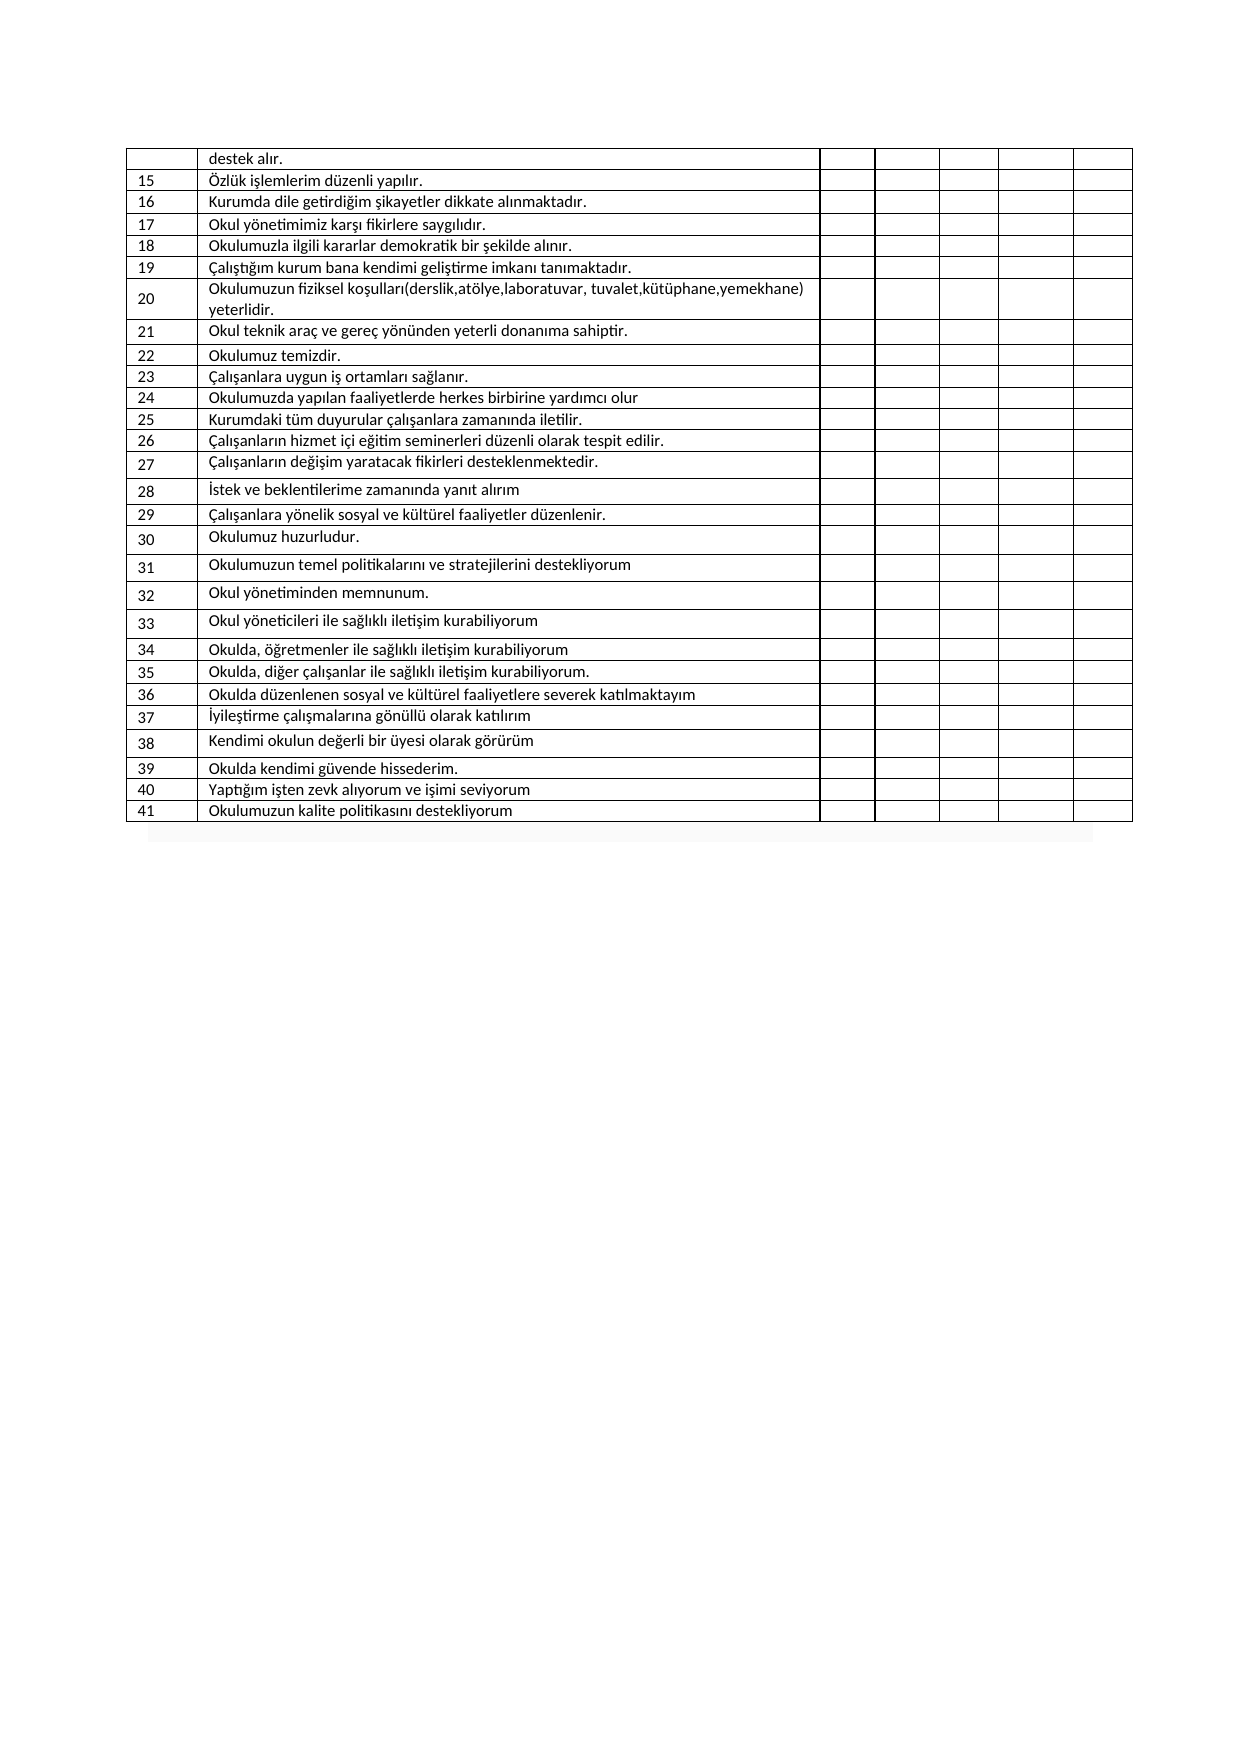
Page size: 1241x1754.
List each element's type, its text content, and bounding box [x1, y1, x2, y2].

table_cell [876, 170, 939, 190]
table_cell [940, 555, 998, 581]
table_cell [940, 526, 998, 553]
table_cell 34 [127, 639, 197, 660]
table_cell [999, 320, 1073, 344]
table_cell [940, 758, 998, 778]
table_cell [1074, 582, 1132, 609]
table_cell [999, 170, 1073, 190]
table_cell [876, 452, 939, 478]
table_cell [1074, 170, 1132, 190]
table_cell [1074, 345, 1132, 365]
table_cell [940, 366, 998, 387]
table_cell Kendimi okulun değerli bir üyesi olarak görürüm [198, 730, 819, 757]
table_cell 30 [127, 526, 197, 553]
table_cell [821, 214, 874, 235]
table_cell [1074, 639, 1132, 660]
table_cell [821, 279, 874, 319]
table_cell [876, 279, 939, 319]
table_cell [876, 555, 939, 581]
table_cell [999, 582, 1073, 609]
table_cell 28 [127, 479, 197, 504]
table_cell [821, 758, 874, 778]
table_cell [821, 610, 874, 638]
table_cell 23 [127, 366, 197, 387]
table_cell [940, 479, 998, 504]
table_cell [1074, 706, 1132, 729]
table_cell 32 [127, 582, 197, 609]
table_cell [999, 730, 1073, 757]
table_cell [999, 779, 1073, 800]
table_cell Okulumuzla ilgili kararlar demokratik bir şekilde alınır. [198, 236, 819, 256]
table_cell [876, 661, 939, 683]
table_cell [876, 639, 939, 660]
table_cell [1074, 555, 1132, 581]
table_cell [940, 582, 998, 609]
table_cell [821, 639, 874, 660]
table_cell 15 [127, 170, 197, 190]
table_cell İyileştirme çalışmalarına gönüllü olarak katılırım [198, 706, 819, 729]
table_cell [940, 320, 998, 344]
table_cell 14 [127, 149, 197, 169]
table_cell Okul teknik araç ve gereç yönünden yeterli donanıma sahiptir. [198, 320, 819, 344]
table_cell [876, 684, 939, 705]
table_cell [821, 730, 874, 757]
table_cell [999, 236, 1073, 256]
table_cell [940, 149, 998, 169]
table_cell [821, 149, 874, 169]
table_cell [821, 706, 874, 729]
table_cell [999, 801, 1073, 821]
table_cell [999, 149, 1073, 169]
table_cell 31 [127, 555, 197, 581]
table_cell [999, 526, 1073, 553]
table_cell [999, 388, 1073, 408]
table_cell Okul yönetimimiz karşı fikirlere saygılıdır. [198, 214, 819, 235]
table_cell [876, 257, 939, 277]
table_cell [821, 479, 874, 504]
table_cell [876, 801, 939, 821]
table_cell [940, 191, 998, 213]
table_cell [876, 388, 939, 408]
table_cell [876, 706, 939, 729]
table_cell [821, 505, 874, 525]
table_cell [999, 366, 1073, 387]
table_cell İstek ve beklentilerime zamanında yanıt alırım [198, 479, 819, 504]
table_cell Okulumuzun fiziksel koşulları(derslik,atölye,laboratuvar, tuvalet,kütüphane,yemekhane) yeterlidir. [198, 279, 819, 319]
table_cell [198, 149, 819, 169]
table_cell 18 [127, 236, 197, 256]
table_cell 37 [127, 706, 197, 729]
table_cell [940, 639, 998, 660]
table_cell [821, 191, 874, 213]
table_cell 16 [127, 191, 197, 213]
table_cell Okulumuzun temel politikalarını ve stratejilerini destekliyorum [198, 555, 819, 581]
table_cell [821, 779, 874, 800]
table_cell 17 [127, 214, 197, 235]
table_cell [876, 505, 939, 525]
table_cell [1074, 801, 1132, 821]
table_cell [876, 758, 939, 778]
table_cell Çalışanlara yönelik sosyal ve kültürel faaliyetler düzenlenir. [198, 505, 819, 525]
table_cell [999, 279, 1073, 319]
table_cell 38 [127, 730, 197, 757]
table_cell [1074, 684, 1132, 705]
table_cell 33 [127, 610, 197, 638]
table_cell [821, 452, 874, 478]
table_cell [940, 279, 998, 319]
table_cell [1074, 257, 1132, 277]
table_cell [821, 320, 874, 344]
table_cell [999, 479, 1073, 504]
table_cell [940, 388, 998, 408]
table_cell [876, 582, 939, 609]
table_cell [1074, 779, 1132, 800]
table_cell Özlük işlemlerim düzenli yapılır. [198, 170, 819, 190]
table_cell 40 [127, 779, 197, 800]
table_cell [876, 366, 939, 387]
table_cell Okulda düzenlenen sosyal ve kültürel faaliyetlere severek katılmaktayım [198, 684, 819, 705]
table_cell Kurumdaki tüm duyurular çalışanlara zamanında iletilir. [198, 409, 819, 429]
table_cell 26 [127, 430, 197, 451]
table_cell [940, 257, 998, 277]
table_cell [999, 639, 1073, 660]
table_cell [1074, 610, 1132, 638]
table_cell Okulda, diğer çalışanlar ile sağlıklı iletişim kurabiliyorum. [198, 661, 819, 683]
table_cell 35 [127, 661, 197, 683]
table_cell [876, 610, 939, 638]
table_cell Okulumuz huzurludur. [198, 526, 819, 553]
table_cell [876, 191, 939, 213]
table_cell [1074, 452, 1132, 478]
table_cell [876, 214, 939, 235]
table_cell [1074, 366, 1132, 387]
table_cell [1074, 479, 1132, 504]
table_cell [999, 661, 1073, 683]
table_cell [940, 214, 998, 235]
table_cell 21 [127, 320, 197, 344]
table_cell [876, 320, 939, 344]
table_cell [1074, 526, 1132, 553]
table_cell [940, 730, 998, 757]
table_cell Çalışanların değişim yaratacak fikirleri desteklenmektedir. [198, 452, 819, 478]
table_cell [940, 409, 998, 429]
table_cell 36 [127, 684, 197, 705]
table_cell Okulda kendimi güvende hissederim. [198, 758, 819, 778]
table_cell [821, 684, 874, 705]
table_cell [876, 236, 939, 256]
table_cell [876, 526, 939, 553]
table_cell 24 [127, 388, 197, 408]
table_cell [821, 801, 874, 821]
table_cell [1074, 236, 1132, 256]
table_cell [876, 149, 939, 169]
table_cell [876, 345, 939, 365]
table_cell [999, 257, 1073, 277]
table_cell Çalışanların hizmet içi eğitim seminerleri düzenli olarak tespit edilir. [198, 430, 819, 451]
table_cell [999, 345, 1073, 365]
table_cell [876, 479, 939, 504]
table_cell [821, 661, 874, 683]
table_cell [999, 758, 1073, 778]
table_cell [940, 661, 998, 683]
table_cell [821, 366, 874, 387]
table_cell [821, 388, 874, 408]
table_cell [876, 779, 939, 800]
table_cell 22 [127, 345, 197, 365]
table_cell [940, 236, 998, 256]
table_cell [999, 214, 1073, 235]
table_cell [821, 345, 874, 365]
table_cell [1074, 505, 1132, 525]
table_cell [821, 582, 874, 609]
table_cell [999, 409, 1073, 429]
table_cell [999, 706, 1073, 729]
table_cell [821, 170, 874, 190]
table_cell Okul yöneticileri ile sağlıklı iletişim kurabiliyorum [198, 610, 819, 638]
table_cell [999, 191, 1073, 213]
table_cell [1074, 409, 1132, 429]
table_cell 41 [127, 801, 197, 821]
table_cell [940, 706, 998, 729]
table_cell Çalışanlara uygun iş ortamları sağlanır. [198, 366, 819, 387]
table_cell [940, 801, 998, 821]
table_cell [1074, 430, 1132, 451]
table_cell [821, 526, 874, 553]
table_cell Çalıştığım kurum bana kendimi geliştirme imkanı tanımaktadır. [198, 257, 819, 277]
table_cell Yaptığım işten zevk alıyorum ve işimi seviyorum [198, 779, 819, 800]
table_cell [999, 555, 1073, 581]
table_cell [1074, 279, 1132, 319]
table_cell [1074, 758, 1132, 778]
table_cell [940, 430, 998, 451]
table_cell [1074, 149, 1132, 169]
table_cell [1074, 661, 1132, 683]
table_cell [1074, 388, 1132, 408]
table_cell [821, 257, 874, 277]
table_cell [940, 505, 998, 525]
table_cell [821, 555, 874, 581]
table_cell [1074, 320, 1132, 344]
table_cell [940, 779, 998, 800]
table_cell [940, 170, 998, 190]
table_cell Okulumuzda yapılan faaliyetlerde herkes birbirine yardımcı olur [198, 388, 819, 408]
table_cell [1074, 730, 1132, 757]
table_cell [999, 684, 1073, 705]
table_cell [876, 430, 939, 451]
table_cell [876, 409, 939, 429]
table_cell 27 [127, 452, 197, 478]
table_cell 19 [127, 257, 197, 277]
table_cell [821, 409, 874, 429]
table_cell [999, 452, 1073, 478]
table_cell [876, 730, 939, 757]
table_cell 20 [127, 279, 197, 319]
table_cell [940, 345, 998, 365]
table_cell [1074, 191, 1132, 213]
table_cell [821, 236, 874, 256]
table_cell [999, 610, 1073, 638]
table_cell [821, 430, 874, 451]
table_cell [940, 452, 998, 478]
table_cell Kurumda dile getirdiğim şikayetler dikkate alınmaktadır. [198, 191, 819, 213]
table_cell Okulda, öğretmenler ile sağlıklı iletişim kurabiliyorum [198, 639, 819, 660]
table_cell Okulumuz temizdir. [198, 345, 819, 365]
table_cell [940, 684, 998, 705]
table_cell [999, 505, 1073, 525]
table_cell 39 [127, 758, 197, 778]
table_cell Okul yönetiminden memnunum. [198, 582, 819, 609]
table_cell 29 [127, 505, 197, 525]
table_cell [999, 430, 1073, 451]
table_cell 25 [127, 409, 197, 429]
table_cell Okulumuzun kalite politikasını destekliyorum [198, 801, 819, 821]
table_cell [1074, 214, 1132, 235]
table_cell [940, 610, 998, 638]
